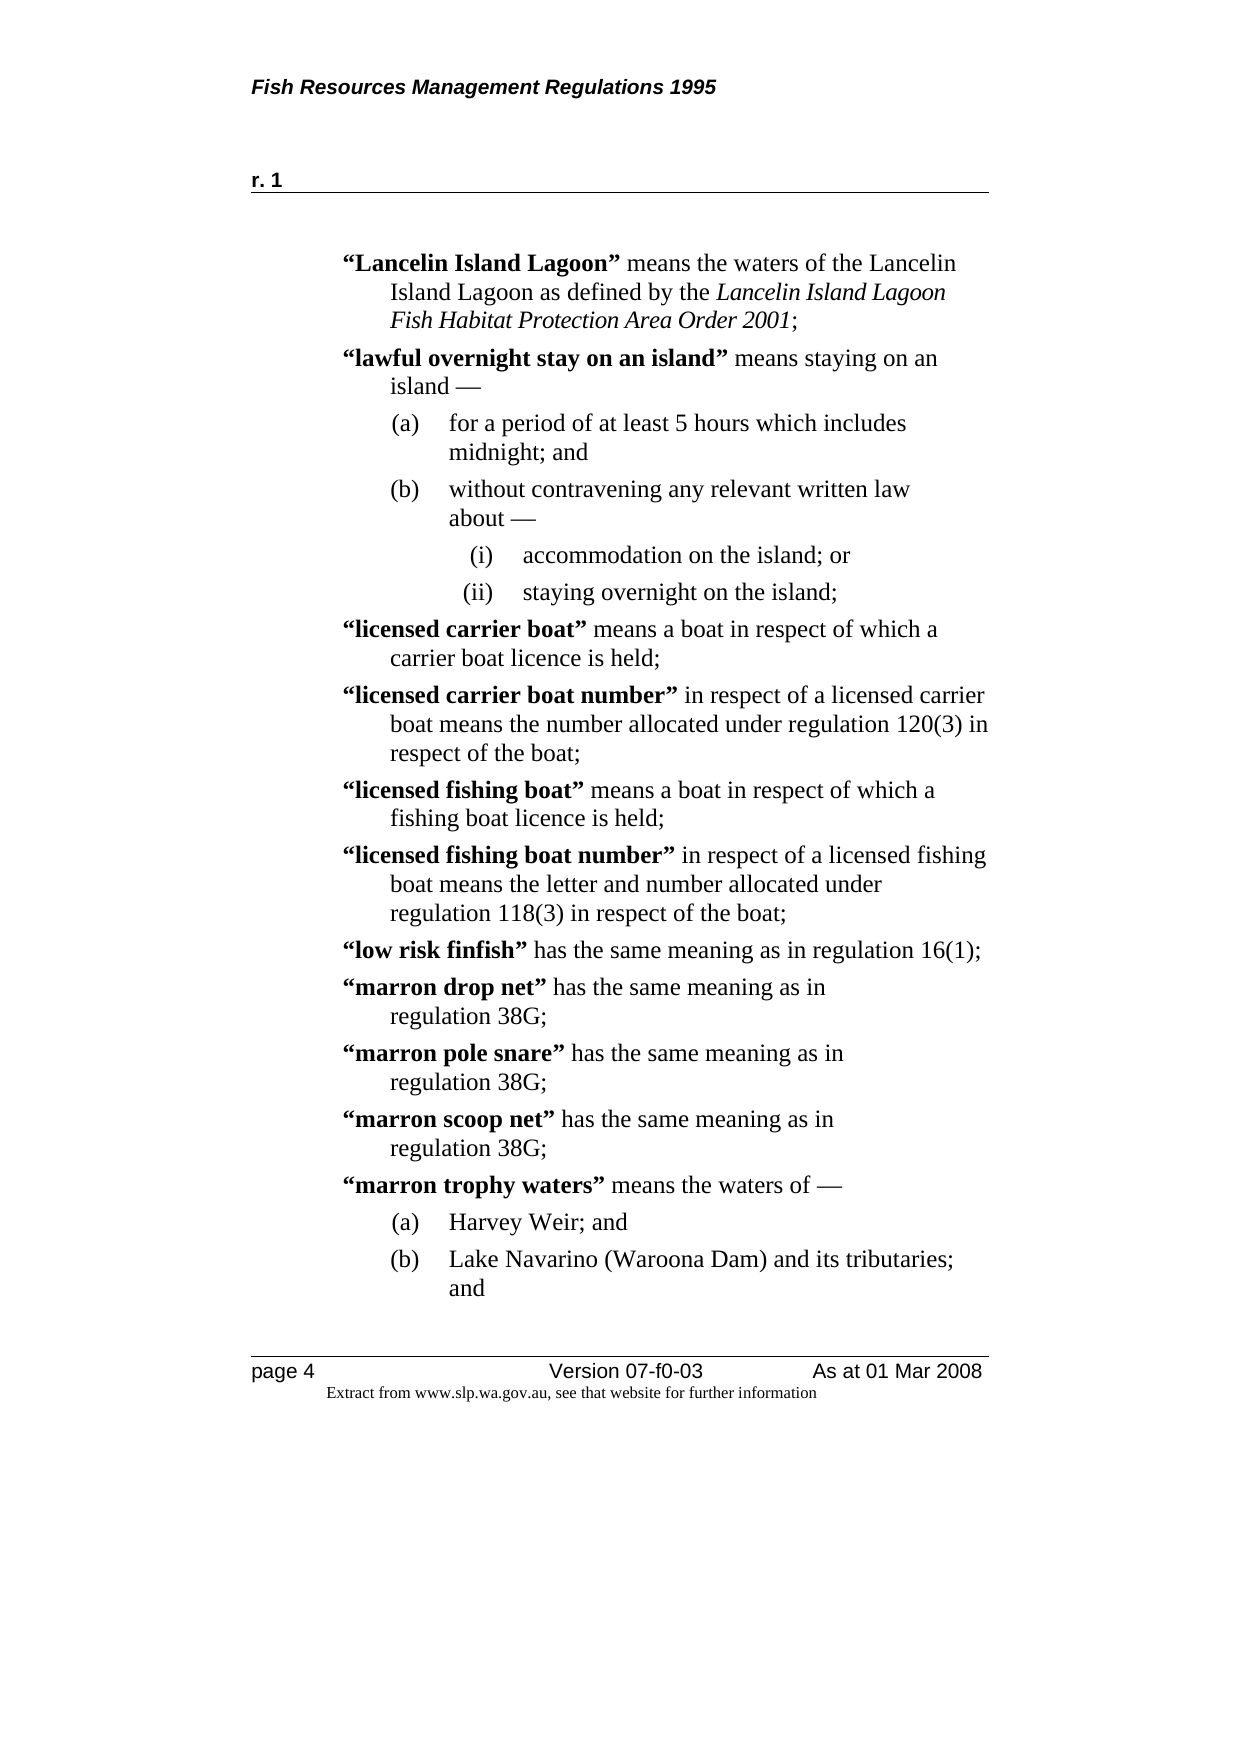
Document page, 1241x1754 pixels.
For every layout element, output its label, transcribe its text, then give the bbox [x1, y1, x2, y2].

text (b) Lake Navarino (Waroona Dam) and its tributaries; and [251, 1244, 989, 1301]
text “licensed fishing boat number” in respect of a licensed fishing boat means the letter and number allocated under regulation 118(3) in respect of the boat; [251, 841, 989, 927]
text (ii) staying overnight on the island; [251, 577, 989, 606]
text “licensed carrier boat” means a boat in respect of which a carrier boat licence is held; [251, 614, 989, 672]
text “lawful overnight stay on an island” means staying on an island — [251, 343, 989, 400]
text “Lancelin Island Lagoon” means the waters of the Lancelin Island Lagoon as defined by the Lancelin Island Lagoon Fish Habitat Protection Area Order 2001; [251, 248, 989, 334]
text “licensed fishing boat” means a boat in respect of which a fishing boat licence is held; [251, 775, 989, 832]
text “marron pole snare” has the same meaning as in regulation 38G; [251, 1038, 989, 1096]
text (a) Harvey Weir; and [251, 1207, 989, 1236]
text (b) without contravening any relevant written law about — [251, 474, 989, 532]
text “marron trophy waters” means the waters of — [251, 1170, 989, 1198]
text “low risk finfish” has the same meaning as in regulation 16(1); [251, 935, 989, 964]
text (a) for a period of at least 5 hours which includes midnight; and [251, 408, 989, 466]
text “marron drop net” has the same meaning as in regulation 38G; [251, 972, 989, 1030]
text (i) accommodation on the island; or [251, 540, 989, 569]
text “marron scoop net” has the same meaning as in regulation 38G; [251, 1104, 989, 1161]
text “licensed carrier boat number” in respect of a licensed carrier boat means the number allocated under regulation 120(3) in respect of the boat; [251, 680, 989, 766]
